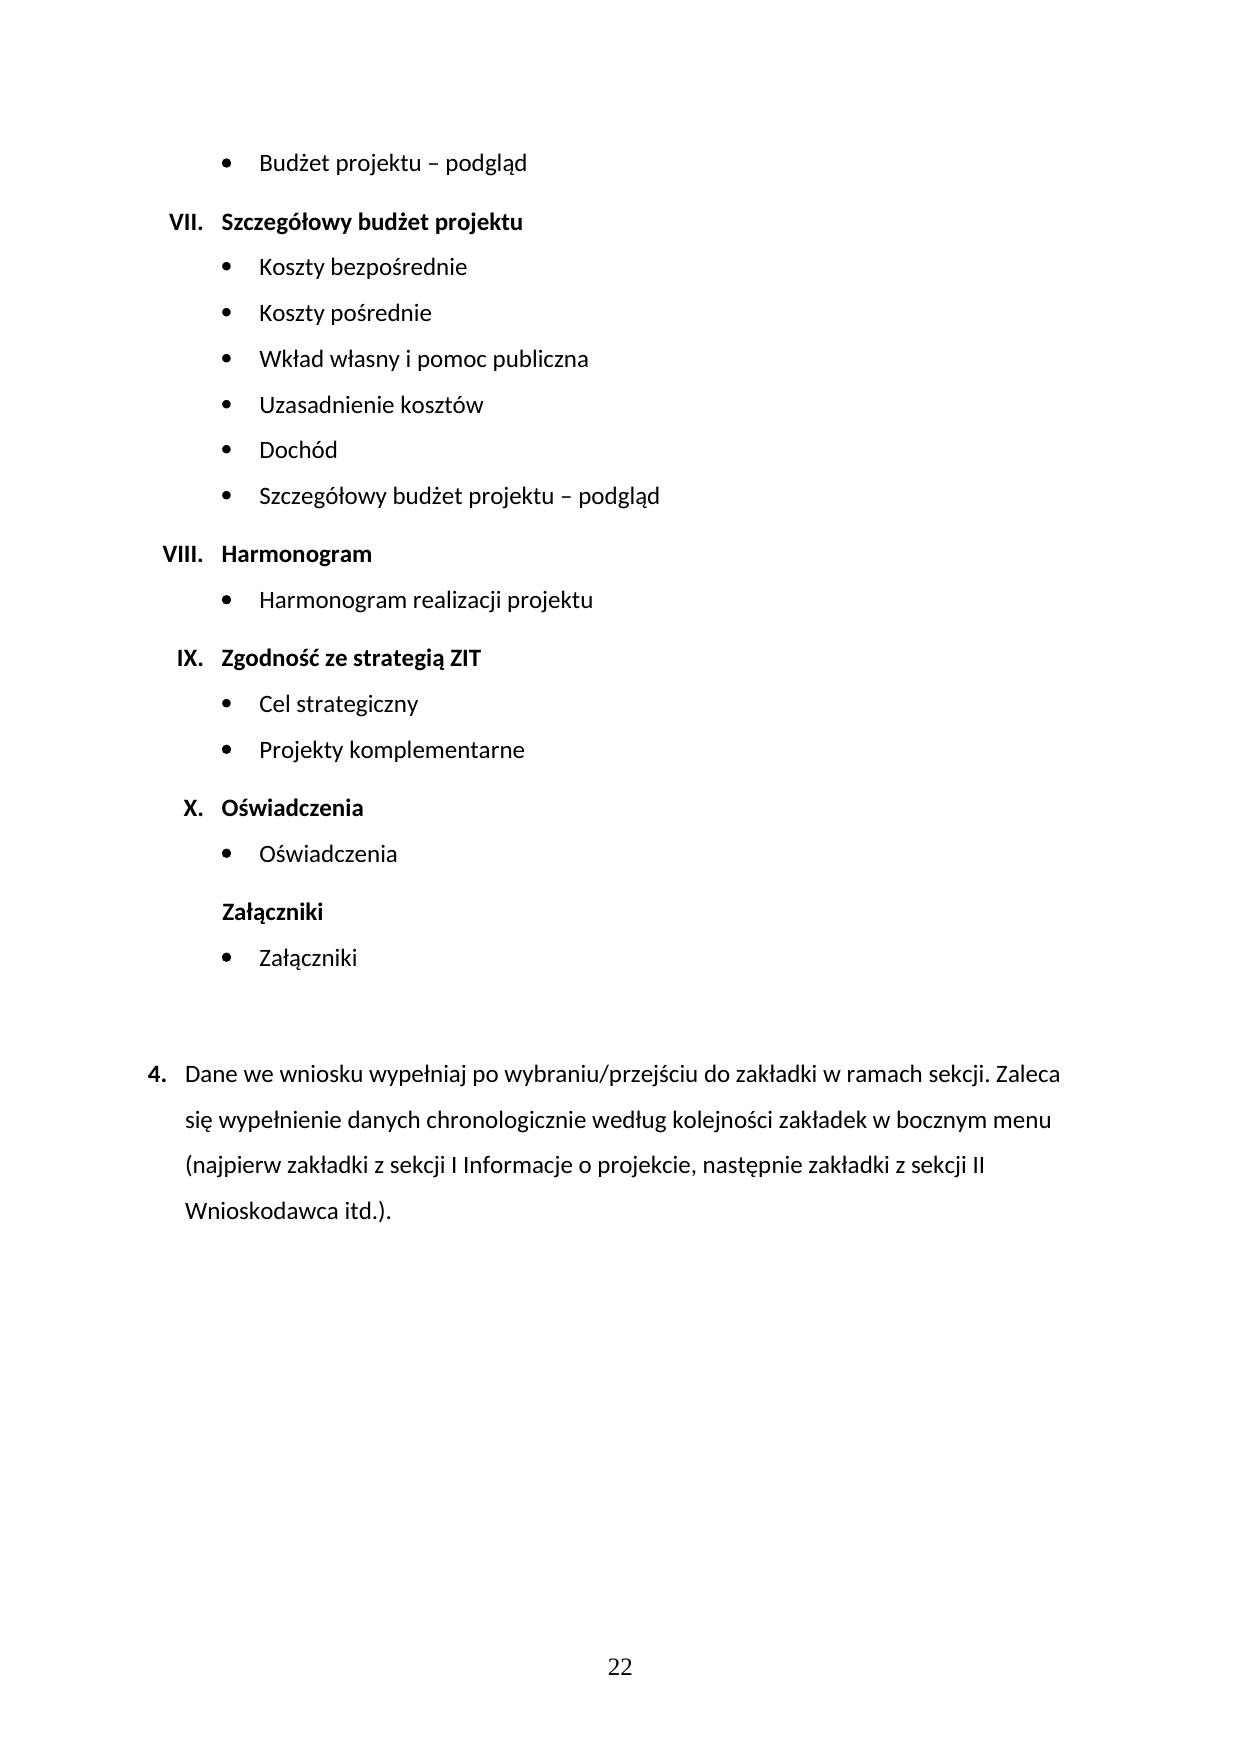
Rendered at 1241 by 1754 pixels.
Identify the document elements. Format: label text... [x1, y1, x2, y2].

list Oświadczenia [222, 838, 1093, 868]
text Załączniki [185, 896, 1093, 927]
list Dane we wniosku wypełniaj po wybraniu/przejściu do zakładki w ramach sekcji. Zaleca się wypełnienie danych chronologicznie według kolejności zakładek w bocznym menu (najpierw zakładki z sekcji I Informacje o projekcie, następnie zakładki z sekcji II Wnioskodawca itd.). [148, 1058, 1093, 1226]
list Dochód [222, 434, 1093, 465]
list Projekty komplementarne [222, 734, 1093, 764]
list Szczegółowy budżet projektu [185, 206, 1093, 236]
list Oświadczenia [185, 792, 1093, 823]
list Szczegółowy budżet projektu – podgląd [222, 480, 1093, 511]
list Cel strategiczny [222, 688, 1093, 719]
list Koszty bezpośrednie [222, 252, 1093, 282]
list Załączniki [222, 942, 1093, 972]
list Uzasadnienie kosztów [222, 389, 1093, 419]
list Wkład własny i pomoc publiczna [222, 343, 1093, 373]
list Koszty pośrednie [222, 297, 1093, 328]
list Zgodność ze strategią ZIT [185, 642, 1093, 673]
list Budżet projektu – podgląd [222, 148, 1093, 178]
list Harmonogram [185, 538, 1093, 569]
list Harmonogram realizacji projektu [222, 584, 1093, 615]
